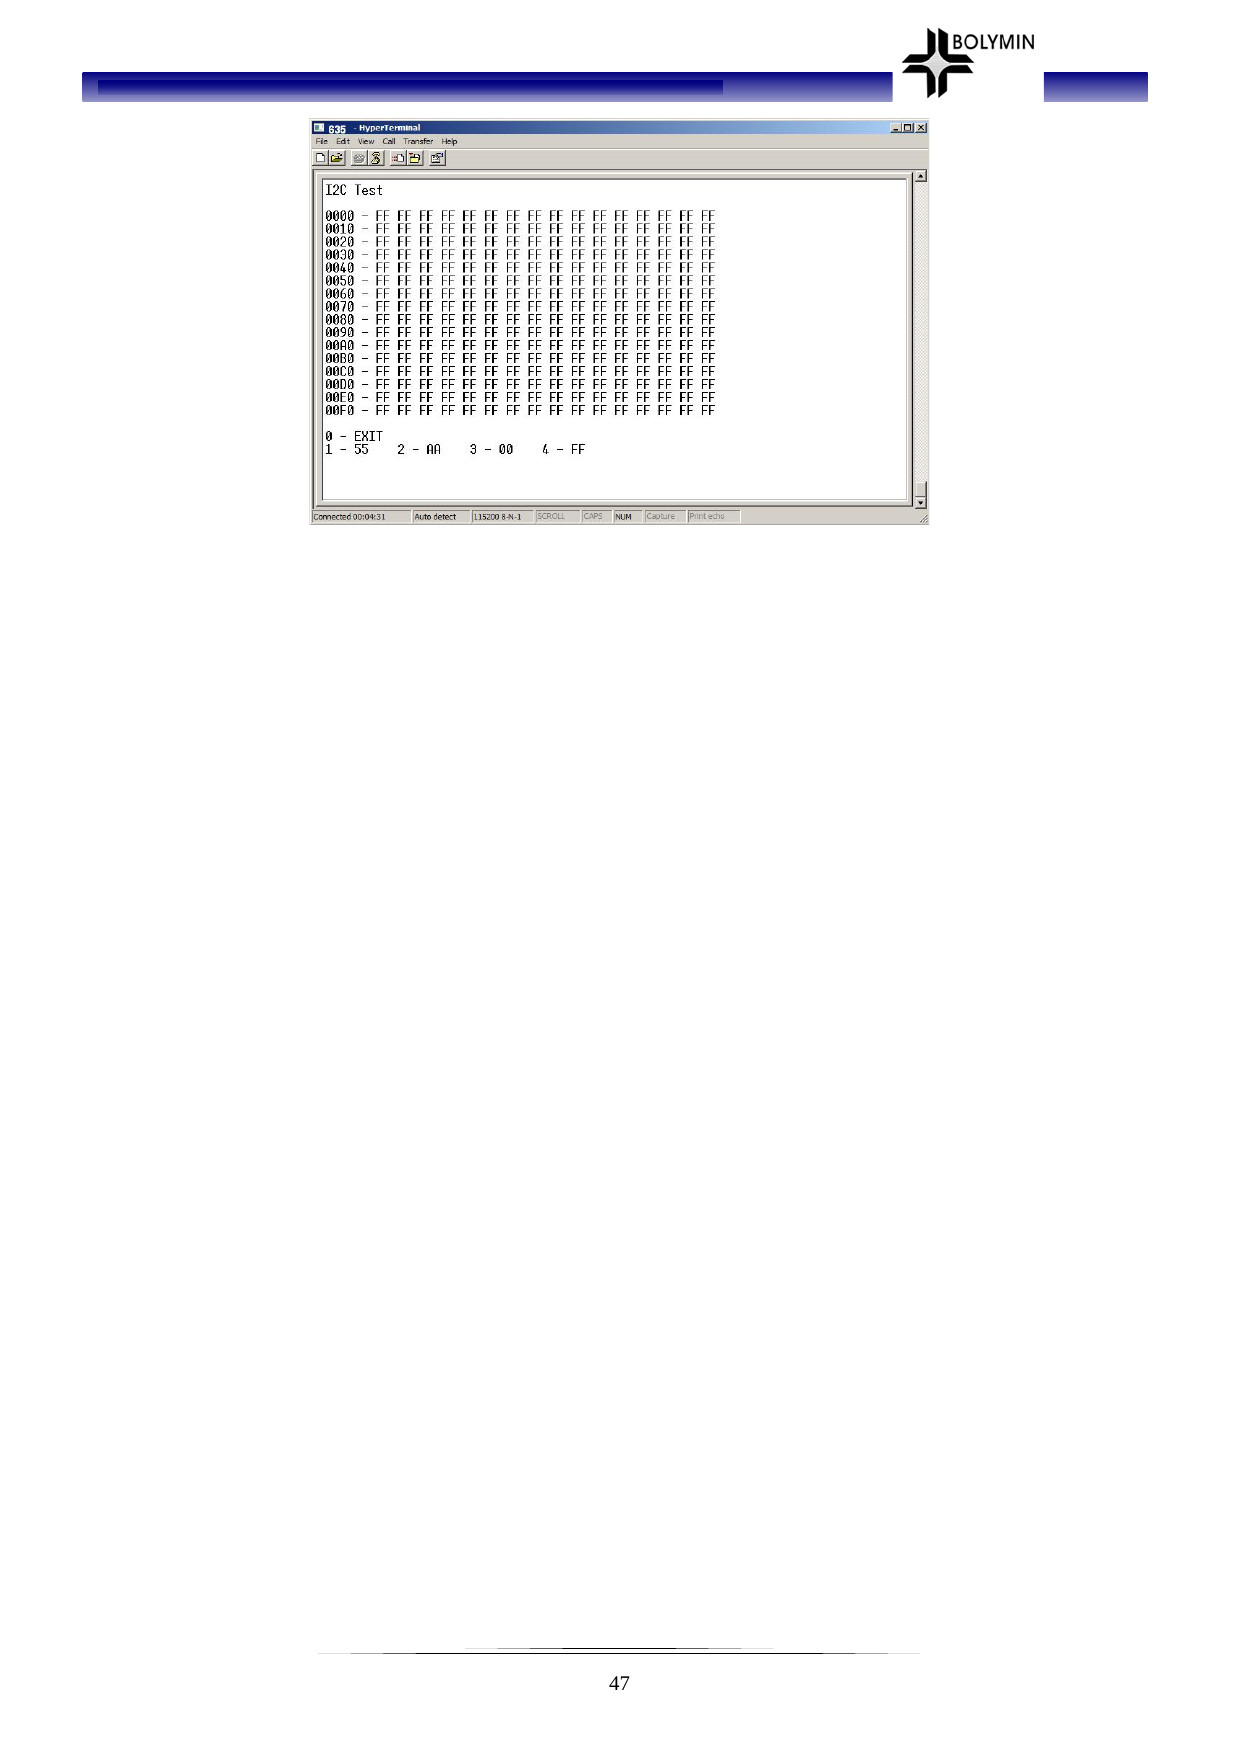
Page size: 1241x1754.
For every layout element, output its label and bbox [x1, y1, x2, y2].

picture [309, 118, 930, 525]
picture [892, 24, 1041, 102]
